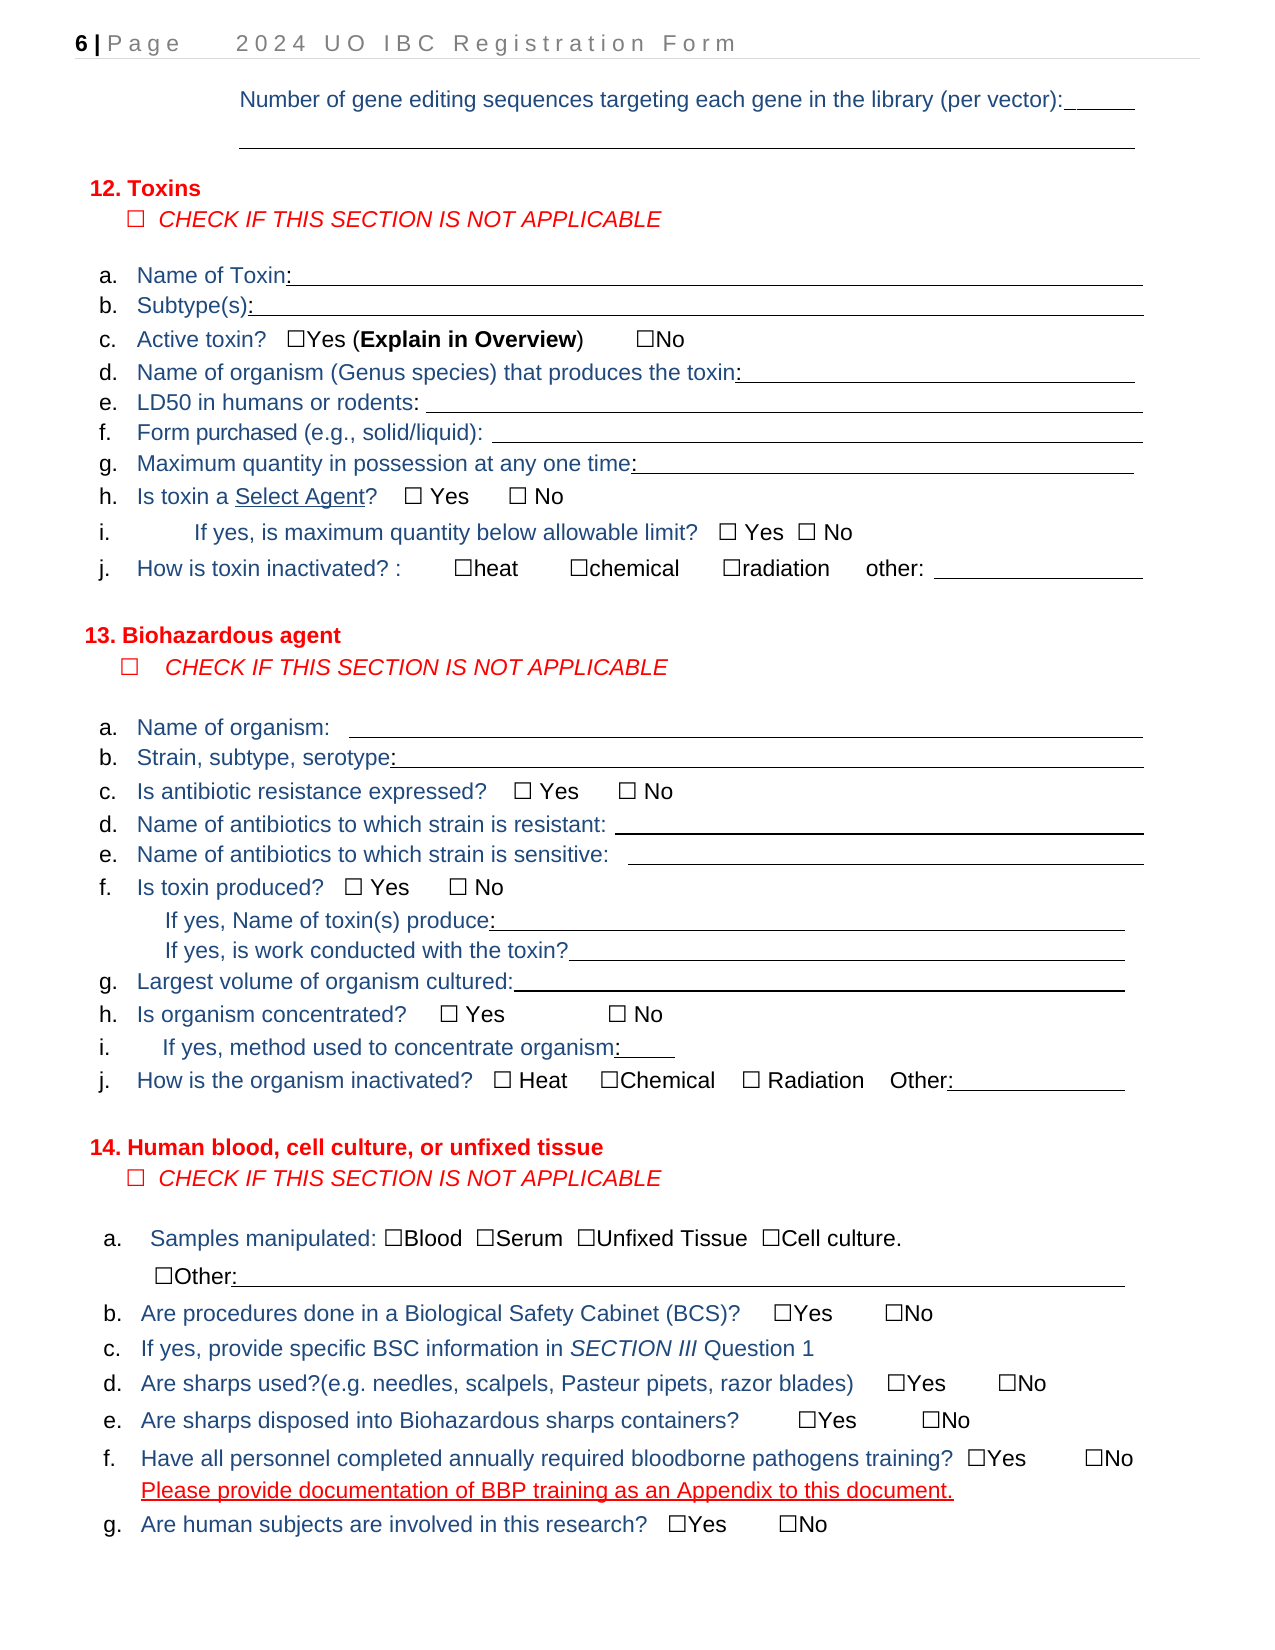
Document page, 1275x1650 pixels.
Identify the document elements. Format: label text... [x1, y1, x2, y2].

list Are human subjects are involved in this research? Yes No [103, 1508, 1200, 1540]
text CHECK IF THIS SECTION IS NOT APPLICABLE [125, 1162, 1200, 1193]
text CHECK IF THIS SECTION IS NOT APPLICABLE [125, 202, 1200, 234]
list Largest volume of organism cultured: [99, 968, 1200, 994]
list If yes, is maximum quantity below allowable limit? Yes No [99, 516, 1200, 547]
list If yes, provide specific BSC information in SECTION III Question 1 [103, 1335, 1200, 1361]
list Active toxin? Yes (Explain in Overview) No [99, 323, 1200, 354]
list Name of Toxin: [99, 262, 1200, 288]
list Are sharps used?(e.g. needles, scalpels, Pasteur pipets, razor blades) Yes No [103, 1367, 1200, 1398]
list If yes, Name of toxin(s) produce: [164, 907, 1185, 934]
subtitle Toxins [89, 174, 1200, 201]
list Are procedures done in a Biological Safety Cabinet (BCS)? Yes No [103, 1297, 1200, 1328]
list Is organism concentrated? Yes No [99, 998, 1200, 1029]
list Is antibiotic resistance expressed? Yes No [99, 774, 1200, 806]
subtitle Biohazardous agent [84, 622, 1200, 649]
list If yes, method used to concentrate organism: [99, 1034, 1200, 1060]
subtitle Human blood, cell culture, or unfixed tissue [89, 1134, 1200, 1160]
list Is toxin a Select Agent? Yes No [99, 480, 1200, 511]
list Have all personnel completed annually required bloodborne pathogens training? Yes No Please provide documentation of BBP training as an Appendix to this document. [103, 1442, 1200, 1503]
list Samples manipulated: Blood Serum Unfixed Tissue Cell culture. [103, 1222, 1200, 1253]
list Strain, subtype, serotype: [99, 744, 1200, 771]
list Are sharps disposed into Biohazardous sharps containers? Yes No [103, 1404, 1200, 1435]
list Maximum quantity in possession at any one time: [99, 450, 1200, 476]
text CHECK IF THIS SECTION IS NOT APPLICABLE [119, 651, 1200, 682]
list Other: [141, 1260, 1200, 1291]
text Number of gene editing sequences targeting each gene in the library (per vector): [239, 86, 1200, 152]
list Subtype(s): [99, 292, 1200, 319]
list LD50 in humans or rodents: [99, 389, 1200, 416]
list Form purchased (e.g., solid/liquid): [99, 419, 1200, 446]
list Is toxin produced? Yes No [99, 871, 585, 902]
list How is toxin inactivated? : heat chemical radiation other: [99, 552, 1200, 583]
text If yes, is work conducted with the toxin? [164, 937, 1200, 964]
list Name of organism: [99, 714, 1200, 740]
list Name of antibiotics to which strain is resistant: [99, 811, 1200, 837]
list Name of antibiotics to which strain is sensitive: [99, 841, 1200, 867]
list Name of organism (Genus species) that produces the toxin: [99, 359, 1200, 385]
list How is the organism inactivated? Heat Chemical Radiation Other: [99, 1064, 1200, 1095]
